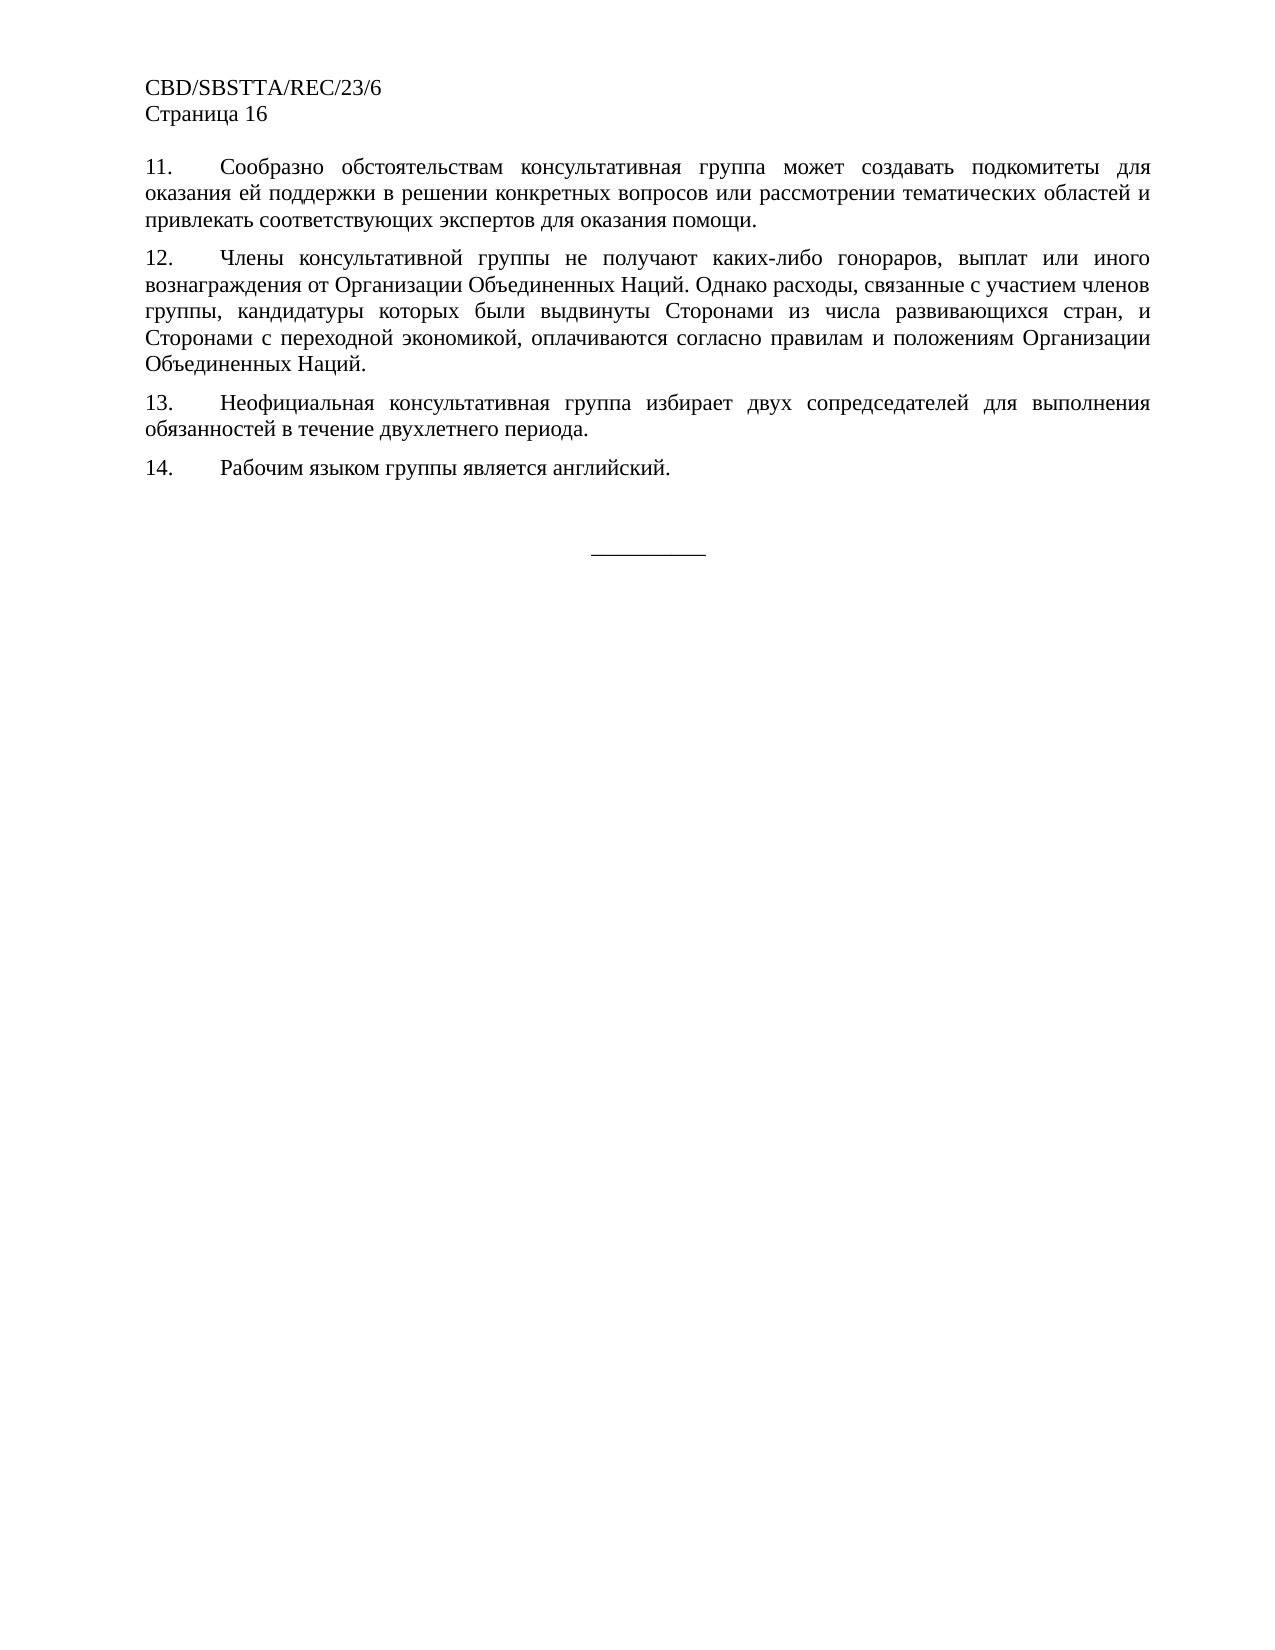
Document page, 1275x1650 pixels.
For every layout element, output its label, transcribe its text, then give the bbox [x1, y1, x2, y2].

text __________ [145, 532, 1152, 558]
list Члены консультативной группы не получают каких-либо гонораров, выплат или иного вознаграждения от Организации Объединенных Наций. Однако расходы, связанные с участием членов группы, кандидатуры которых были выдвинуты Сторонами из числа развивающихся стран, и Сторонами с переходной экономикой, оплачиваются согласно правилам и положениям Организации Объединенных Наций. [145, 244, 1152, 376]
list Рабочим языком группы является английский. [145, 454, 1152, 480]
list Неофициальная консультативная группа избирает двух сопредседателей для выполнения обязанностей в течение двухлетнего периода. [145, 389, 1152, 441]
list Сообразно обстоятельствам консультативная группа может создавать подкомитеты для оказания ей поддержки в решении конкретных вопросов или рассмотрении тематических областей и привлекать соответствующих экспертов для оказания помощи. [145, 153, 1152, 232]
